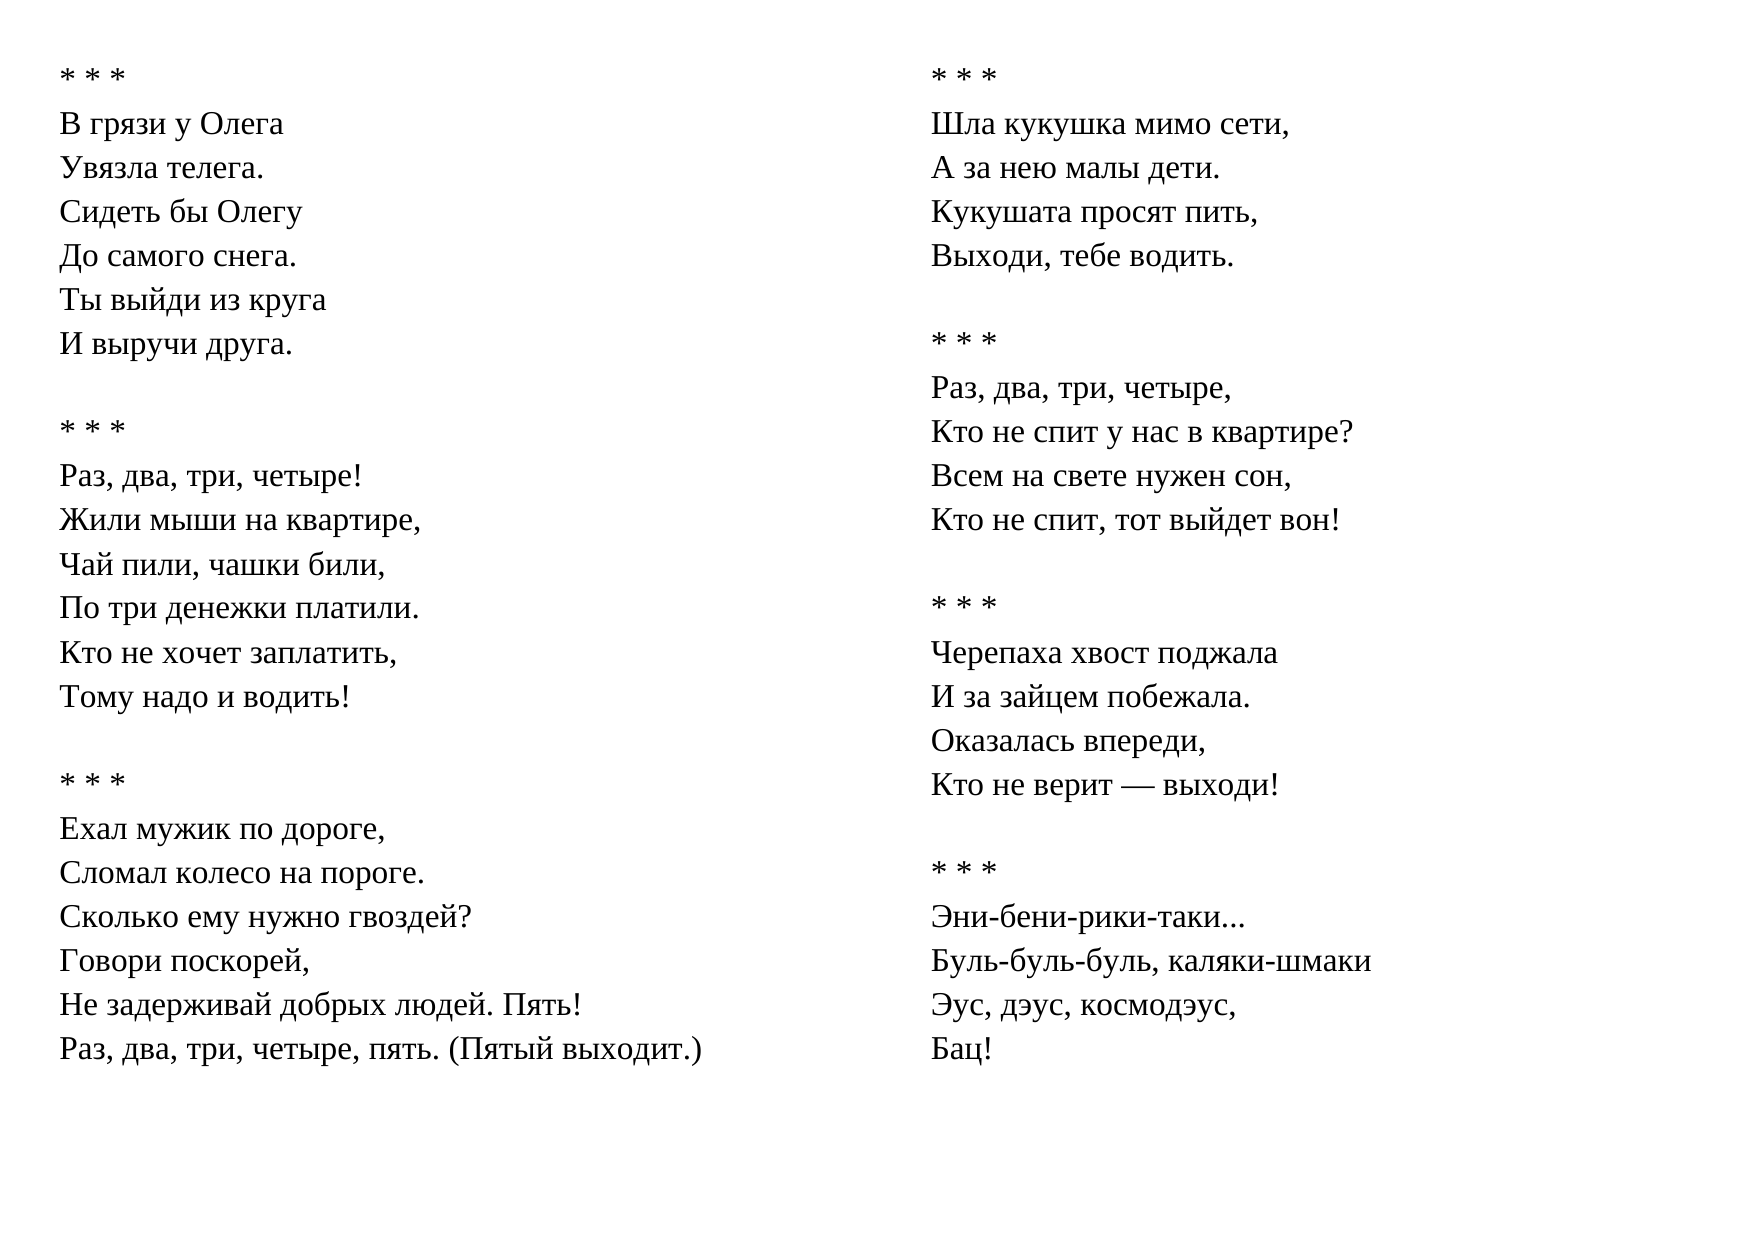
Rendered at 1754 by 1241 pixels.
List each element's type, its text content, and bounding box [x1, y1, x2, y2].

text И за зайцем побежала. [931, 676, 1728, 714]
text Кто не спит, тот выйдет вон! [931, 500, 1728, 538]
text * * * [59, 412, 857, 450]
text Выходи, тебе водить. [931, 235, 1728, 274]
text Шла кукушка мимо сети, [931, 103, 1728, 141]
text Бац! [931, 1028, 1728, 1067]
text Кто не спит у нас в квартире? [931, 412, 1728, 450]
text Увязла телега. [59, 147, 857, 186]
text Раз, два, три, четыре, [931, 367, 1728, 406]
text Черепаха хвост поджала [931, 632, 1728, 670]
text Жили мыши на квартире, [59, 500, 857, 538]
text Раз, два, три, четыре, пять. (Пятый выходит.) [59, 1028, 857, 1067]
text Говори поскорей, [59, 940, 857, 979]
text Раз, два, три, четыре! [59, 456, 857, 494]
text * * * [931, 323, 1728, 362]
text Оказалась впереди, [931, 720, 1728, 758]
text А за нею малы дети. [931, 147, 1728, 186]
text * * * [59, 59, 857, 97]
text Сидеть бы Олегу [59, 191, 857, 229]
text Кто не хочет заплатить, [59, 632, 857, 670]
text Эус, дэус, космодэус, [931, 984, 1728, 1023]
text * * * [931, 59, 1728, 97]
text И выручи друга. [59, 323, 857, 362]
text Всем на свете нужен сон, [931, 456, 1728, 494]
text Ты выйди из круга [59, 279, 857, 318]
text * * * [931, 588, 1728, 626]
text Тому надо и водить! [59, 676, 857, 714]
text До самого снега. [59, 235, 857, 274]
text В грязи у Олега [59, 103, 857, 141]
text Ехал мужик по дороге, [59, 808, 857, 846]
text Эни-бени-рики-таки... [931, 896, 1728, 934]
text Сломал колесо на пороге. [59, 852, 857, 891]
text Чай пили, чашки били, [59, 544, 857, 582]
text * * * [931, 852, 1728, 891]
text * * * [59, 764, 857, 802]
text Не задерживай добрых людей. Пять! [59, 984, 857, 1023]
text Сколько ему нужно гвоздей? [59, 896, 857, 934]
text Кукушата просят пить, [931, 191, 1728, 229]
text Буль-буль-буль, каляки-шмаки [931, 940, 1728, 979]
text Кто не верит — выходи! [931, 764, 1728, 802]
text По три денежки платили. [59, 588, 857, 626]
